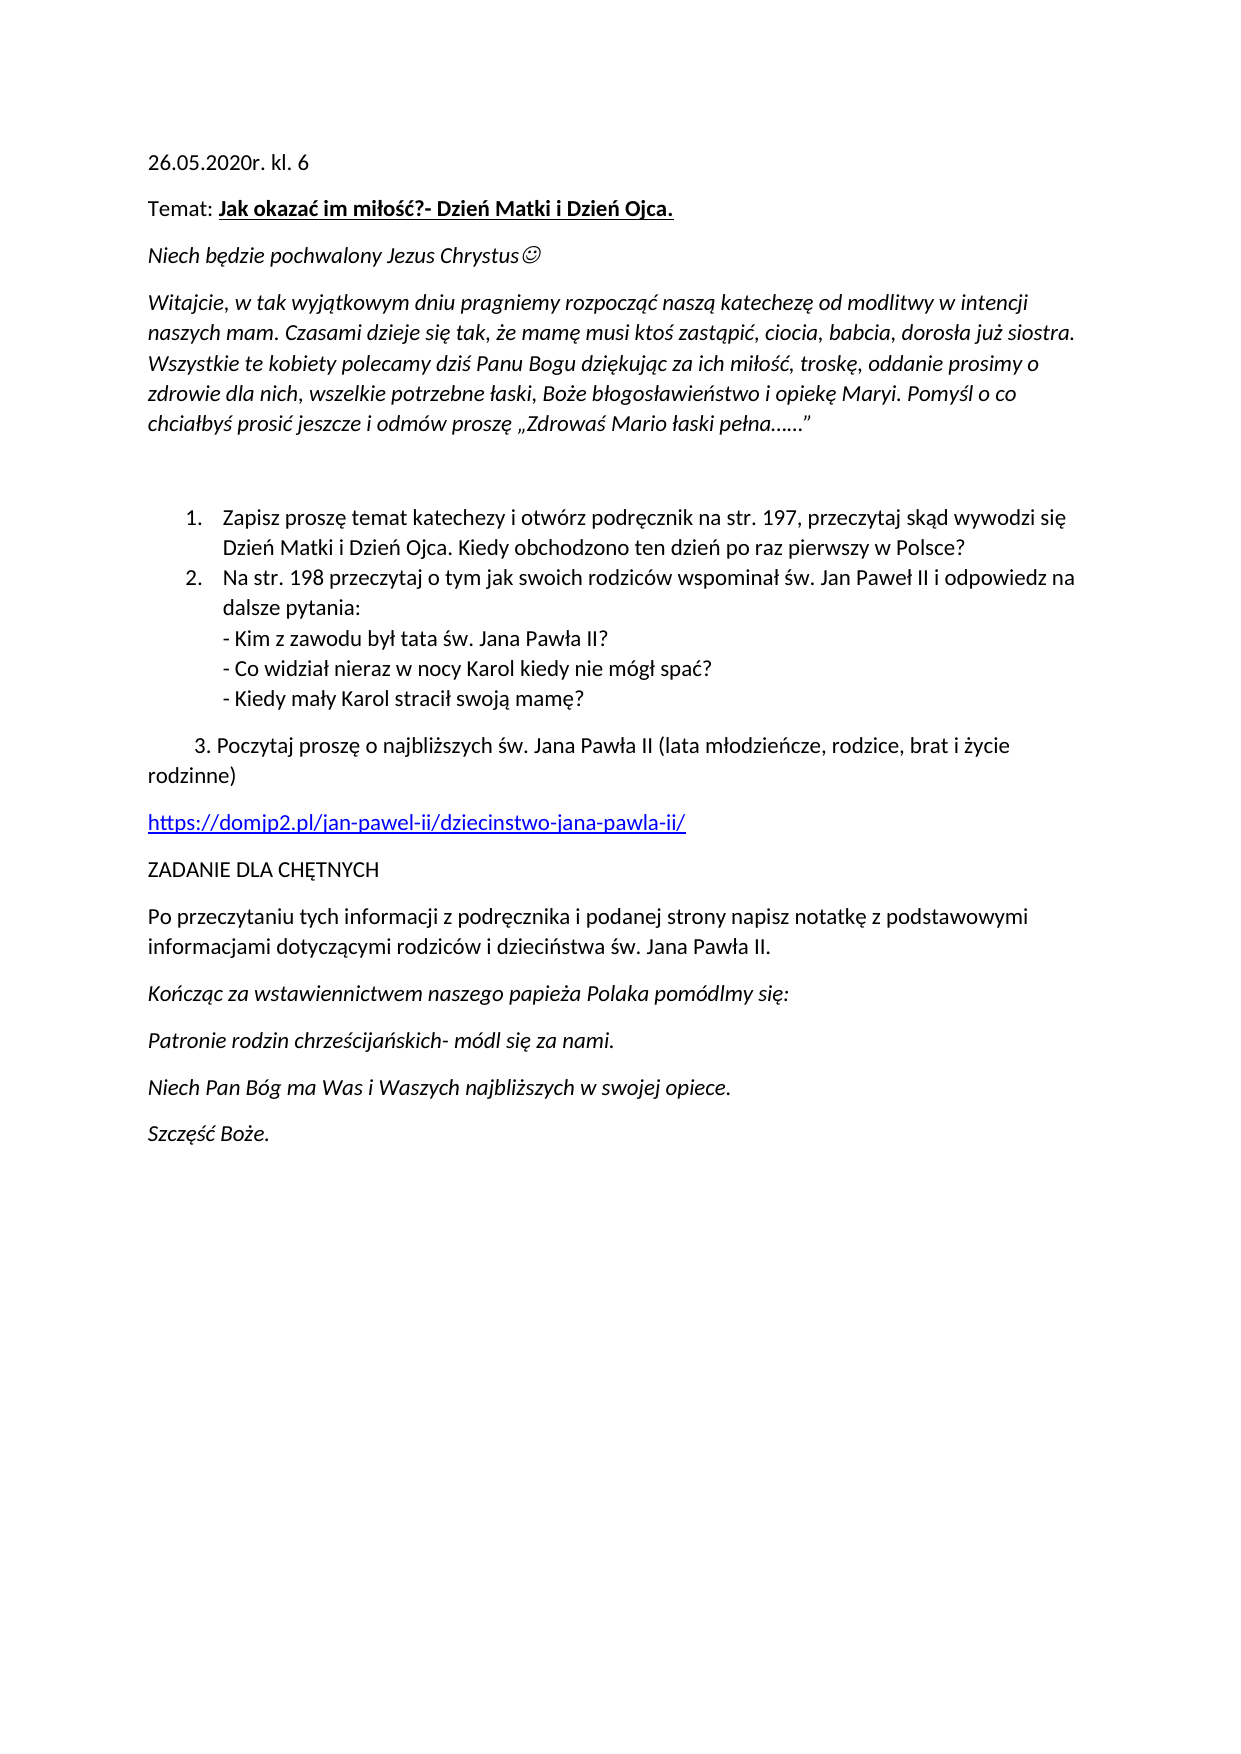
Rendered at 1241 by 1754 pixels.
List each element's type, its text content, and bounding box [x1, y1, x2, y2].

text Szczęść Boże. [148, 1119, 1093, 1147]
text https://domjp2.pl/jan-pawel-ii/dziecinstwo-jana-pawla-ii/ [148, 808, 1093, 836]
list Zapisz proszę temat katechezy i otwórz podręcznik na str. 197, przeczytaj skąd wywodzi się Dzień Matki i Dzień Ojca. Kiedy obchodzono ten dzień po raz pierwszy w Polsce? [185, 503, 1093, 561]
text Kończąc za wstawiennictwem naszego papieża Polaka pomódlmy się: [148, 979, 1093, 1007]
list Na str. 198 przeczytaj o tym jak swoich rodziców wspominał św. Jan Paweł II i odpowiedz na dalsze pytania: [185, 563, 1093, 621]
text Po przeczytaniu tych informacji z podręcznika i podanej strony napisz notatkę z podstawowymi informacjami dotyczącymi rodziców i dzieciństwa św. Jana Pawła II. [148, 902, 1093, 960]
list - Kim z zawodu był tata św. Jana Pawła II? [223, 624, 1093, 652]
text Niech Pan Bóg ma Was i Waszych najbliższych w swojej opiece. [148, 1073, 1093, 1101]
text 26.05.2020r. kl. 6 [148, 148, 1093, 176]
text ZADANIE DLA CHĘTNYCH [148, 855, 1093, 883]
list - Co widział nieraz w nocy Karol kiedy nie mógł spać? [223, 654, 1093, 682]
list - Kiedy mały Karol stracił swoją mamę? [223, 684, 1093, 712]
text Witajcie, w tak wyjątkowym dniu pragniemy rozpocząć naszą katechezę od modlitwy w intencji naszych mam. Czasami dzieje się tak, że mamę musi ktoś zastąpić, ciocia, babcia, dorosła już siostra. Wszystkie te kobiety polecamy dziś Panu Bogu dziękując za ich miłość, troskę, oddanie prosimy o zdrowie dla nich, wszelkie potrzebne łaski, Boże błogosławieństwo i opiekę Maryi. Pomyśl o co chciałbyś prosić jeszcze i odmów proszę „Zdrowaś Mario łaski pełna……” [148, 288, 1093, 437]
text 3. Poczytaj proszę o najbliższych św. Jana Pawła II (lata młodzieńcze, rodzice, brat i życie rodzinne) [148, 731, 1093, 789]
text Patronie rodzin chrześcijańskich- módl się za nami. [148, 1026, 1093, 1054]
text Niech będzie pochwalony Jezus Chrystus [148, 241, 1093, 269]
text Temat: Jak okazać im miłość?- Dzień Matki i Dzień Ojca. [148, 194, 1093, 222]
